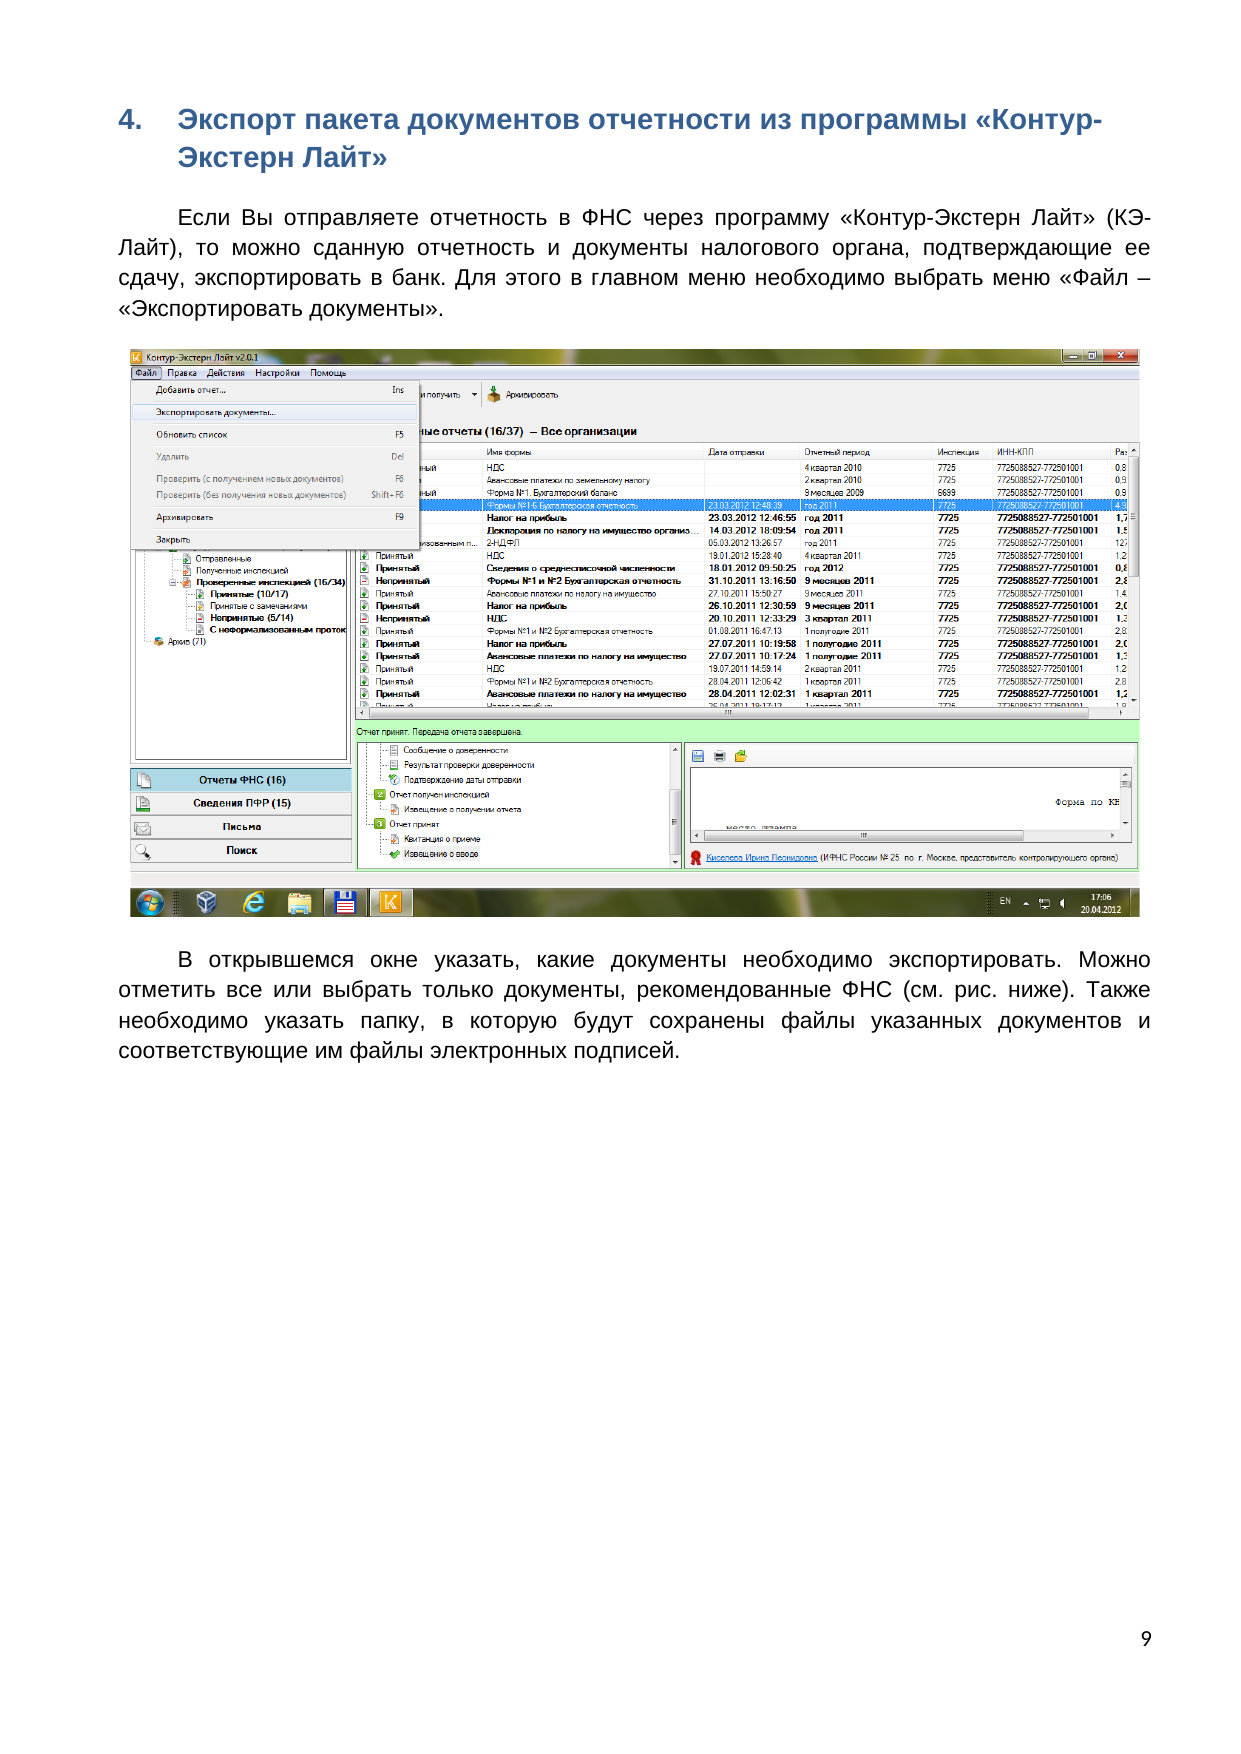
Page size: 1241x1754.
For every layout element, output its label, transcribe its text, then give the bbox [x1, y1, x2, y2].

text Если Вы отправляете отчетность в ФНС через программу «Контур-Экстерн Лайт» (КЭ-Лайт), то можно сданную отчетность и документы налогового органа, подтверждающие ее сдачу, экспортировать в банк. Для этого в главном меню необходимо выбрать меню «Файл – «Экспортировать документы». [118, 204, 1152, 321]
subtitle Экспорт пакета документов отчетности из программы «Контур-Экстерн Лайт» [118, 102, 1152, 174]
text В открывшемся окне указать, какие документы необходимо экспортировать. Можно отметить все или выбрать только документы, рекомендованные ФНС (см. рис. ниже). Также необходимо указать папку, в которую будут сохранены файлы указанных документов и соответствующие им файлы электронных подписей. [118, 946, 1152, 1063]
picture [130, 349, 1140, 917]
